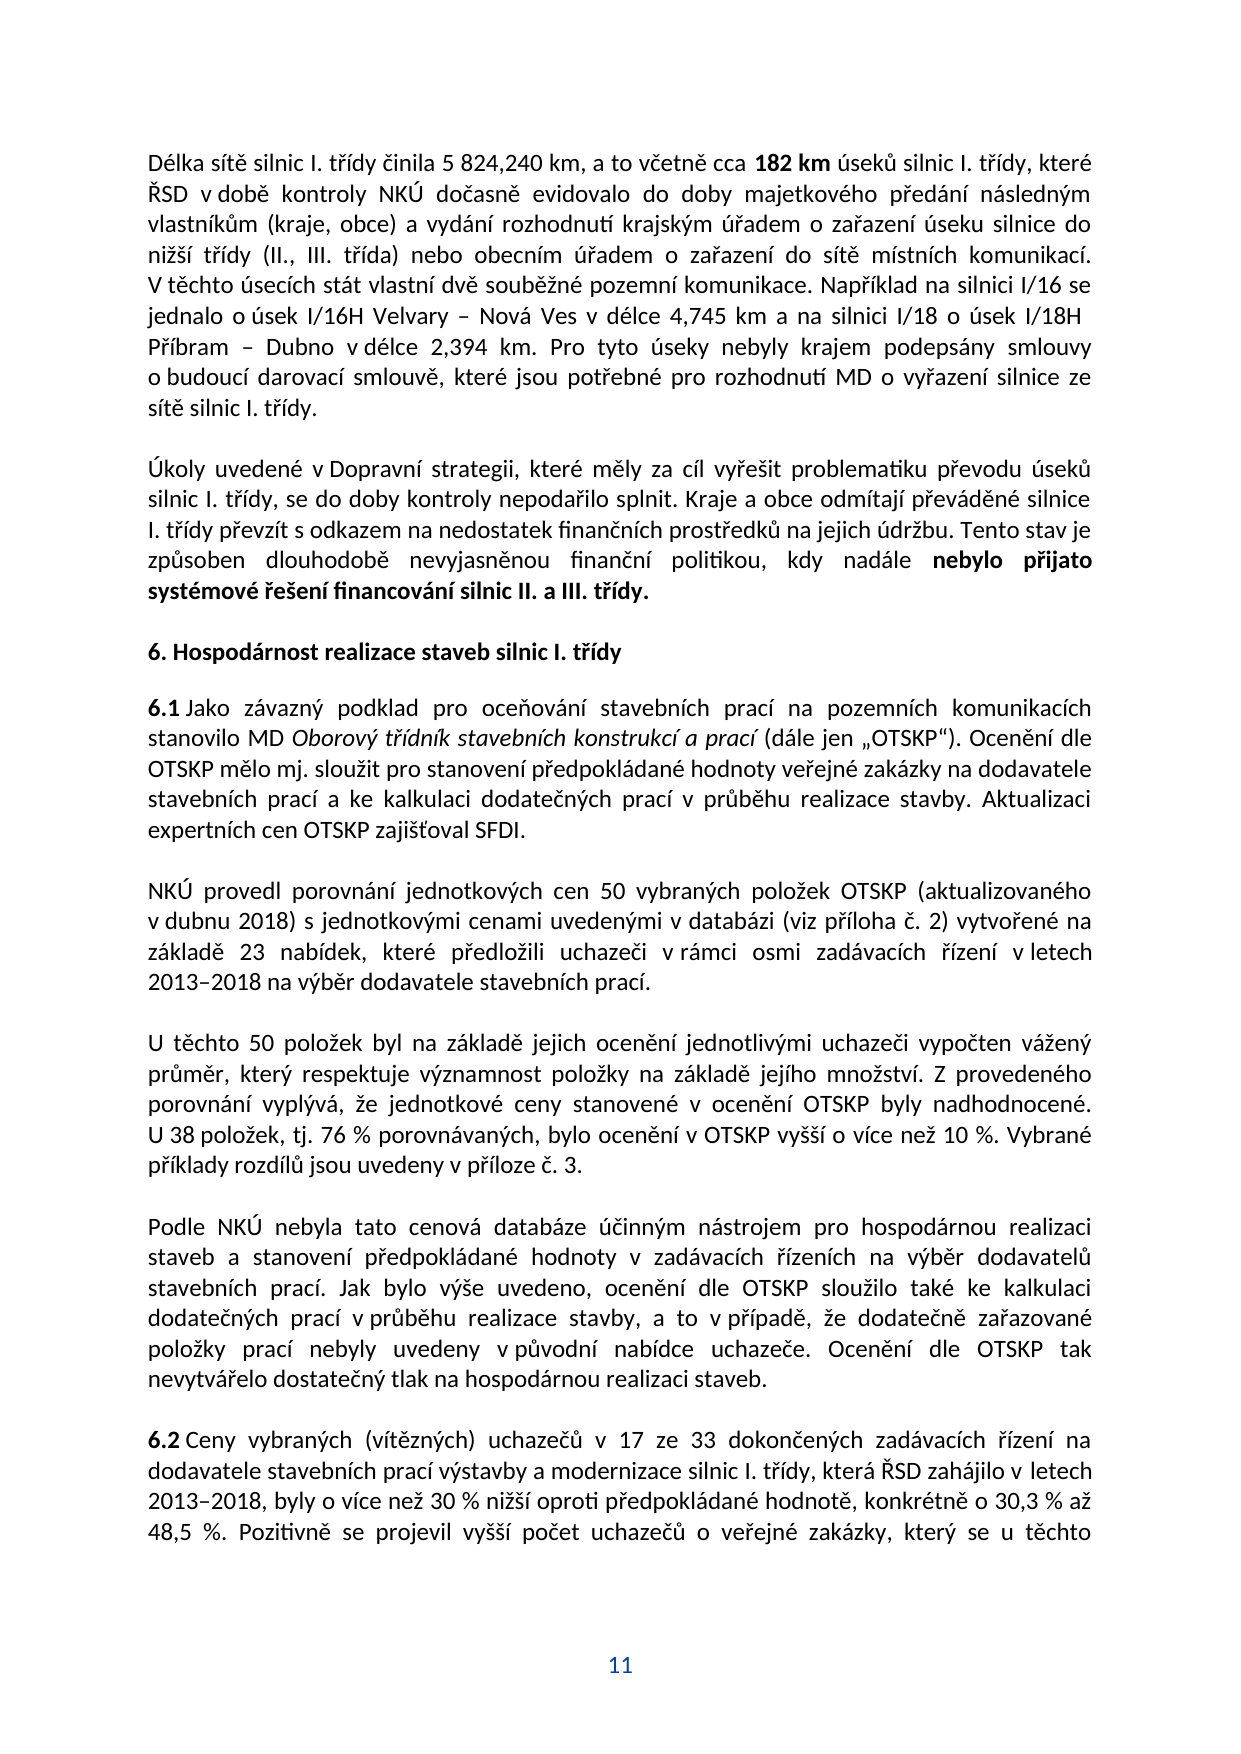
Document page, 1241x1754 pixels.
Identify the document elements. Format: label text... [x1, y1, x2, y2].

text U těchto 50 položek byl na základě jejich ocenění jednotlivými uchazeči vypočten vážený průměr, který respektuje významnost položky na základě jejího množství. Z provedeného porovnání vyplývá, že jednotkové ceny stanovené v ocenění OTSKP byly nadhodnocené. U 38 položek, tj. 76 % porovnávaných, bylo ocenění v OTSKP vyšší o více než 10 %. Vybrané příklady rozdílů jsou uvedeny v příloze č. 3. [148, 1028, 1093, 1180]
text Délka sítě silnic I. třídy činila 5 824,240 km, a to včetně cca 182 km úseků silnic I. třídy, které ŘSD v době kontroly NKÚ dočasně evidovalo do doby majetkového předání následným vlastníkům (kraje, obce) a vydání rozhodnutí krajským úřadem o zařazení úseku silnice do nižší třídy (II., III. třída) nebo obecním úřadem o zařazení do sítě místních komunikací. V těchto úsecích stát vlastní dvě souběžné pozemní komunikace. Například na silnici I/16 se jednalo o úsek I/16H Velvary – Nová Ves v délce 4,745 km a na silnici I/18 o úsek I/18H Příbram – Dubno v délce 2,394 km. Pro tyto úseky nebyly krajem podepsány smlouvy o budoucí darovací smlouvě, které jsou potřebné pro rozhodnutí MD o vyřazení silnice ze sítě silnic I. třídy. [148, 148, 1093, 422]
text Úkoly uvedené v Dopravní strategii, které měly za cíl vyřešit problematiku převodu úseků silnic I. třídy, se do doby kontroly nepodařilo splnit. Kraje a obce odmítají převáděné silnice I. třídy převzít s odkazem na nedostatek finančních prostředků na jejich údržbu. Tento stav je způsoben dlouhodobě nevyjasněnou finanční politikou, kdy nadále nebylo přijato systémové řešení financování silnic II. a III. třídy. [148, 453, 1093, 605]
text NKÚ provedl porovnání jednotkových cen 50 vybraných položek OTSKP (aktualizovaného v dubnu 2018) s jednotkovými cenami uvedenými v databázi (viz příloha č. 2) vytvořené na základě 23 nabídek, které předložili uchazeči v rámci osmi zadávacích řízení v letech 2013–2018 na výběr dodavatele stavebních prací. [148, 875, 1093, 997]
text Podle NKÚ nebyla tato cenová databáze účinným nástrojem pro hospodárnou realizaci staveb a stanovení předpokládané hodnoty v zadávacích řízeních na výběr dodavatelů stavebních prací. Jak bylo výše uvedeno, ocenění dle OTSKP sloužilo také ke kalkulaci dodatečných prací v průběhu realizace stavby, a to v případě, že dodatečně zařazované položky prací nebyly uvedeny v původní nabídce uchazeče. Ocenění dle OTSKP tak nevytvářelo dostatečný tlak na hospodárnou realizaci staveb. [148, 1211, 1093, 1394]
text 6. Hospodárnost realizace staveb silnic I. třídy [148, 636, 1093, 666]
text 6.1 Jako závazný podklad pro oceňování stavebních prací na pozemních komunikacích stanovilo MD Oborový třídník stavebních konstrukcí a prací (dále jen „OTSKP“). Ocenění dle OTSKP mělo mj. sloužit pro stanovení předpokládané hodnoty veřejné zakázky na dodavatele stavebních prací a ke kalkulaci dodatečných prací v průběhu realizace stavby. Aktualizaci expertních cen OTSKP zajišťoval SFDI. [148, 692, 1093, 844]
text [148, 1424, 1093, 1546]
